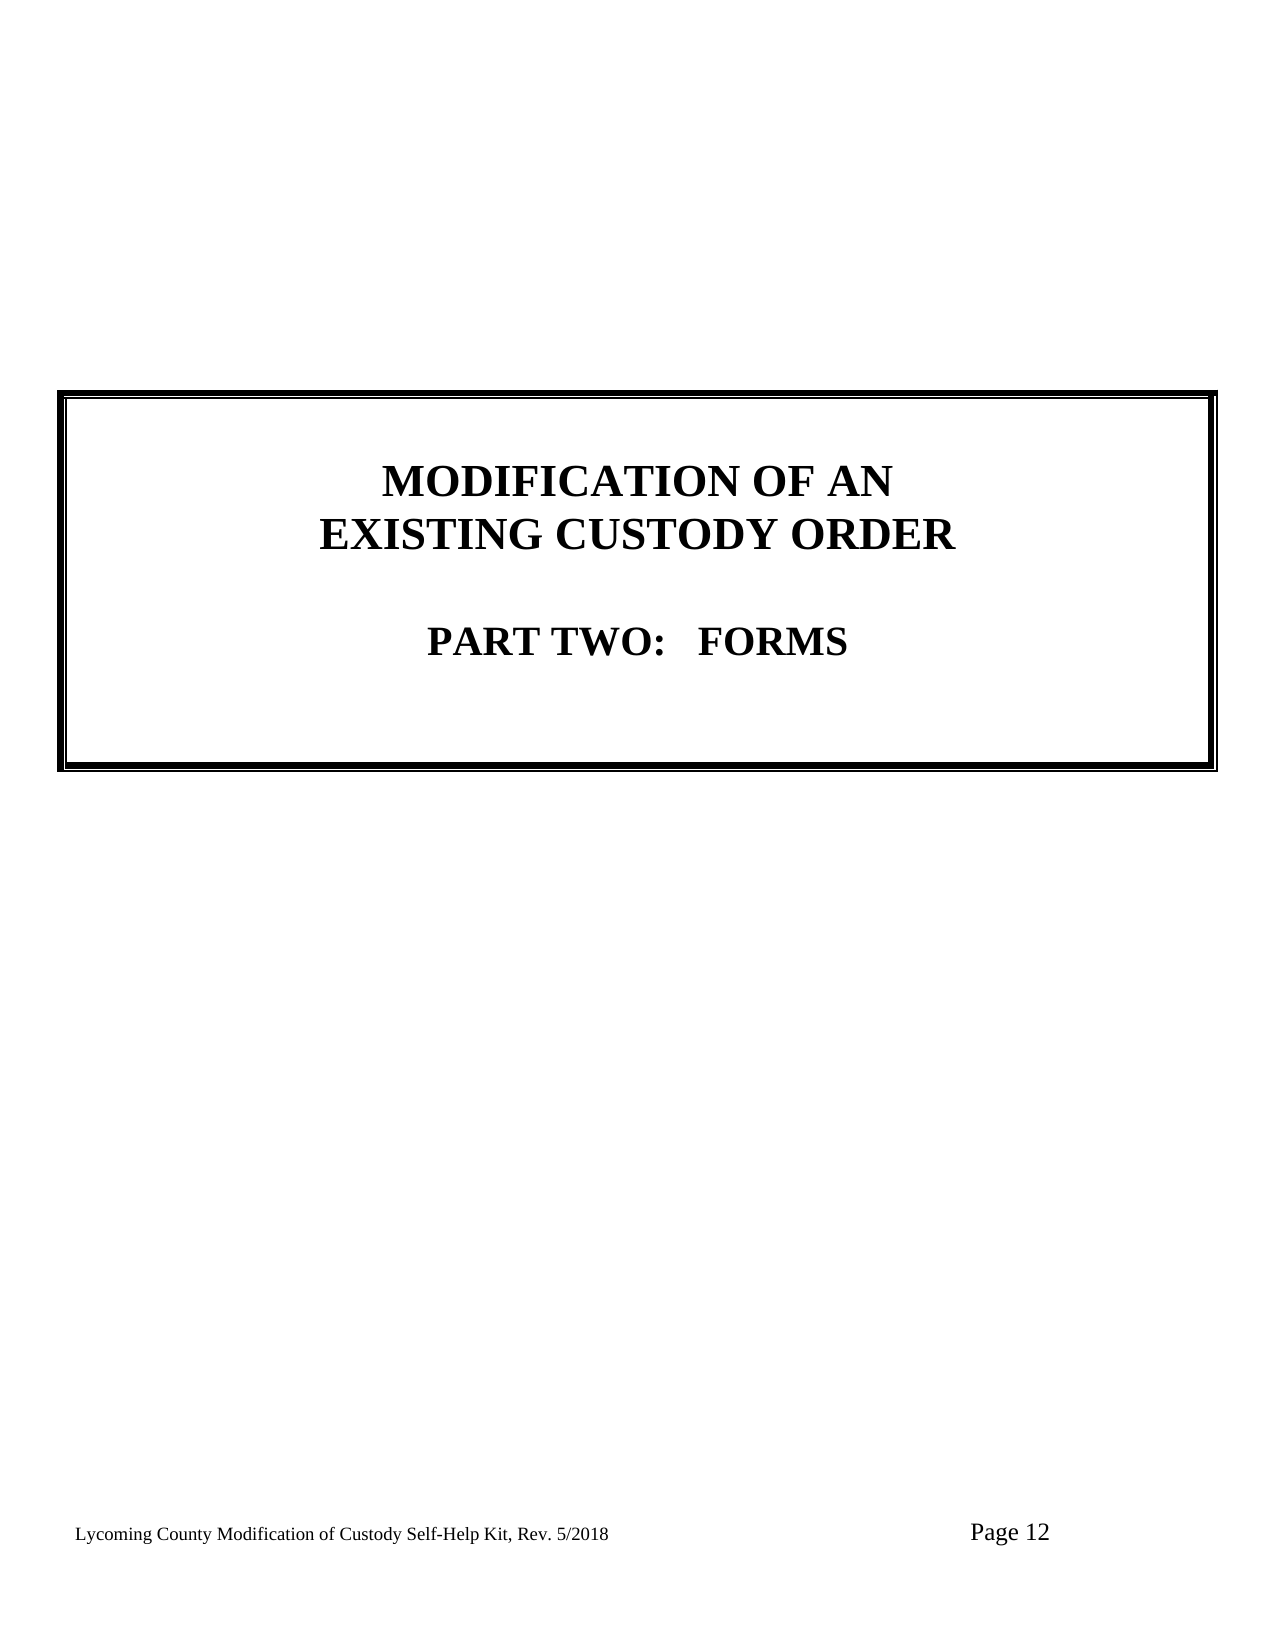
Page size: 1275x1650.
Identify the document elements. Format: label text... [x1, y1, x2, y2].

text MODIFICATION OF AN [75, 454, 1200, 506]
text PART TWO: FORMS [75, 617, 1200, 664]
text EXISTING CUSTODY ORDER [75, 506, 1200, 559]
